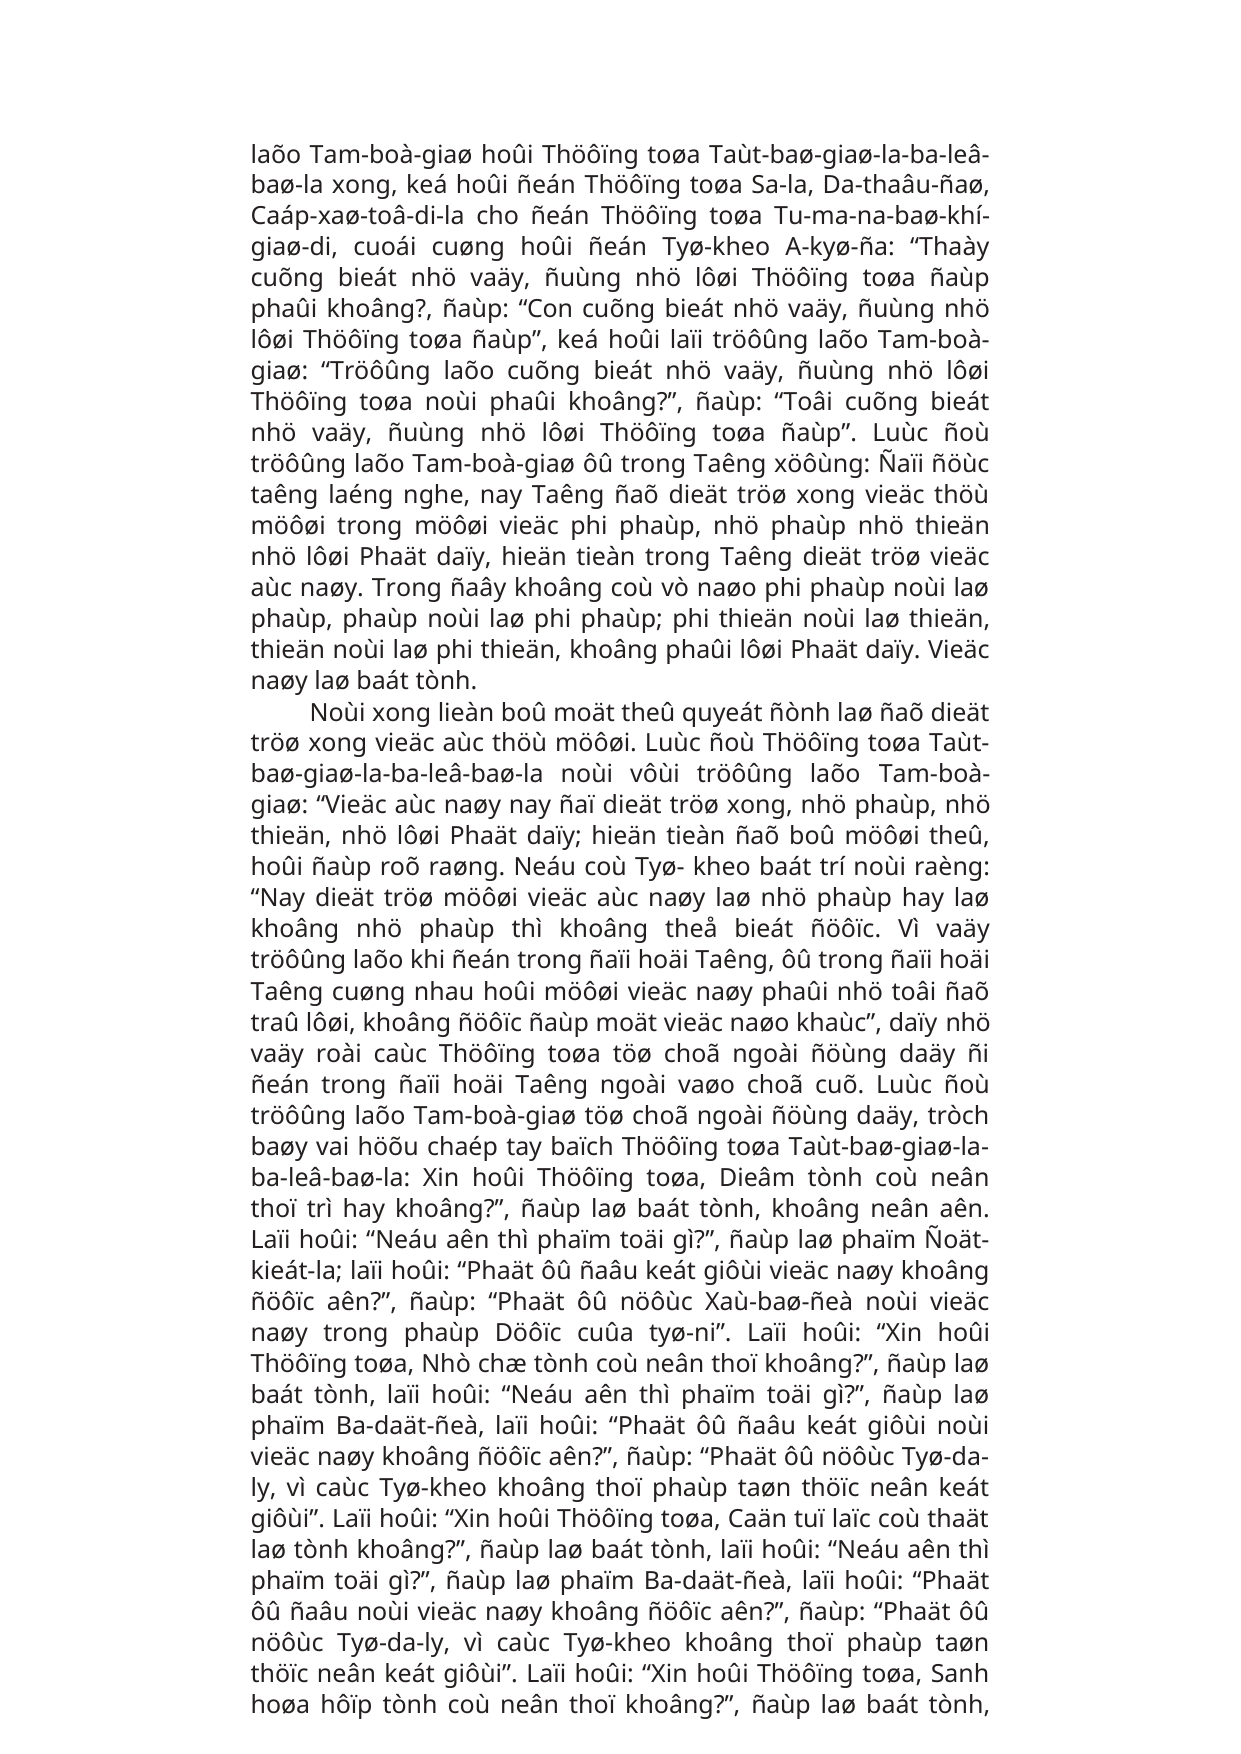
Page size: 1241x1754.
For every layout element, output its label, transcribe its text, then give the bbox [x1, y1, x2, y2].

text laõo Tam-boà-giaø hoûi Thöôïng toøa Taùt-baø-giaø-la-ba-leâ-baø-la xong, keá hoûi ñeán Thöôïng toøa Sa-la, Da-thaâu-ñaø, Caáp-xaø-toâ-di-la cho ñeán Thöôïng toøa Tu-ma-na-baø-khí-giaø-di, cuoái cuøng hoûi ñeán Tyø-kheo A-kyø-ña: “Thaày cuõng bieát nhö vaäy, ñuùng nhö lôøi Thöôïng toøa ñaùp phaûi khoâng?, ñaùp: “Con cuõng bieát nhö vaäy, ñuùng nhö lôøi Thöôïng toøa ñaùp”, keá hoûi laïi tröôûng laõo Tam-boà-giaø: “Tröôûng laõo cuõng bieát nhö vaäy, ñuùng nhö lôøi Thöôïng toøa noùi phaûi khoâng?”, ñaùp: “Toâi cuõng bieát nhö vaäy, ñuùng nhö lôøi Thöôïng toøa ñaùp”. Luùc ñoù tröôûng laõo Tam-boà-giaø ôû trong Taêng xöôùng: Ñaïi ñöùc taêng laéng nghe, nay Taêng ñaõ dieät tröø xong vieäc thöù möôøi trong möôøi vieäc phi phaùp, nhö phaùp nhö thieän nhö lôøi Phaät daïy, hieän tieàn trong Taêng dieät tröø vieäc aùc naøy. Trong ñaây khoâng coù vò naøo phi phaùp noùi laø phaùp, phaùp noùi laø phi phaùp; phi thieän noùi laø thieän, thieän noùi laø phi thieän, khoâng phaûi lôøi Phaät daïy. Vieäc naøy laø baát tònh. [250, 138, 990, 697]
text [250, 697, 990, 1721]
